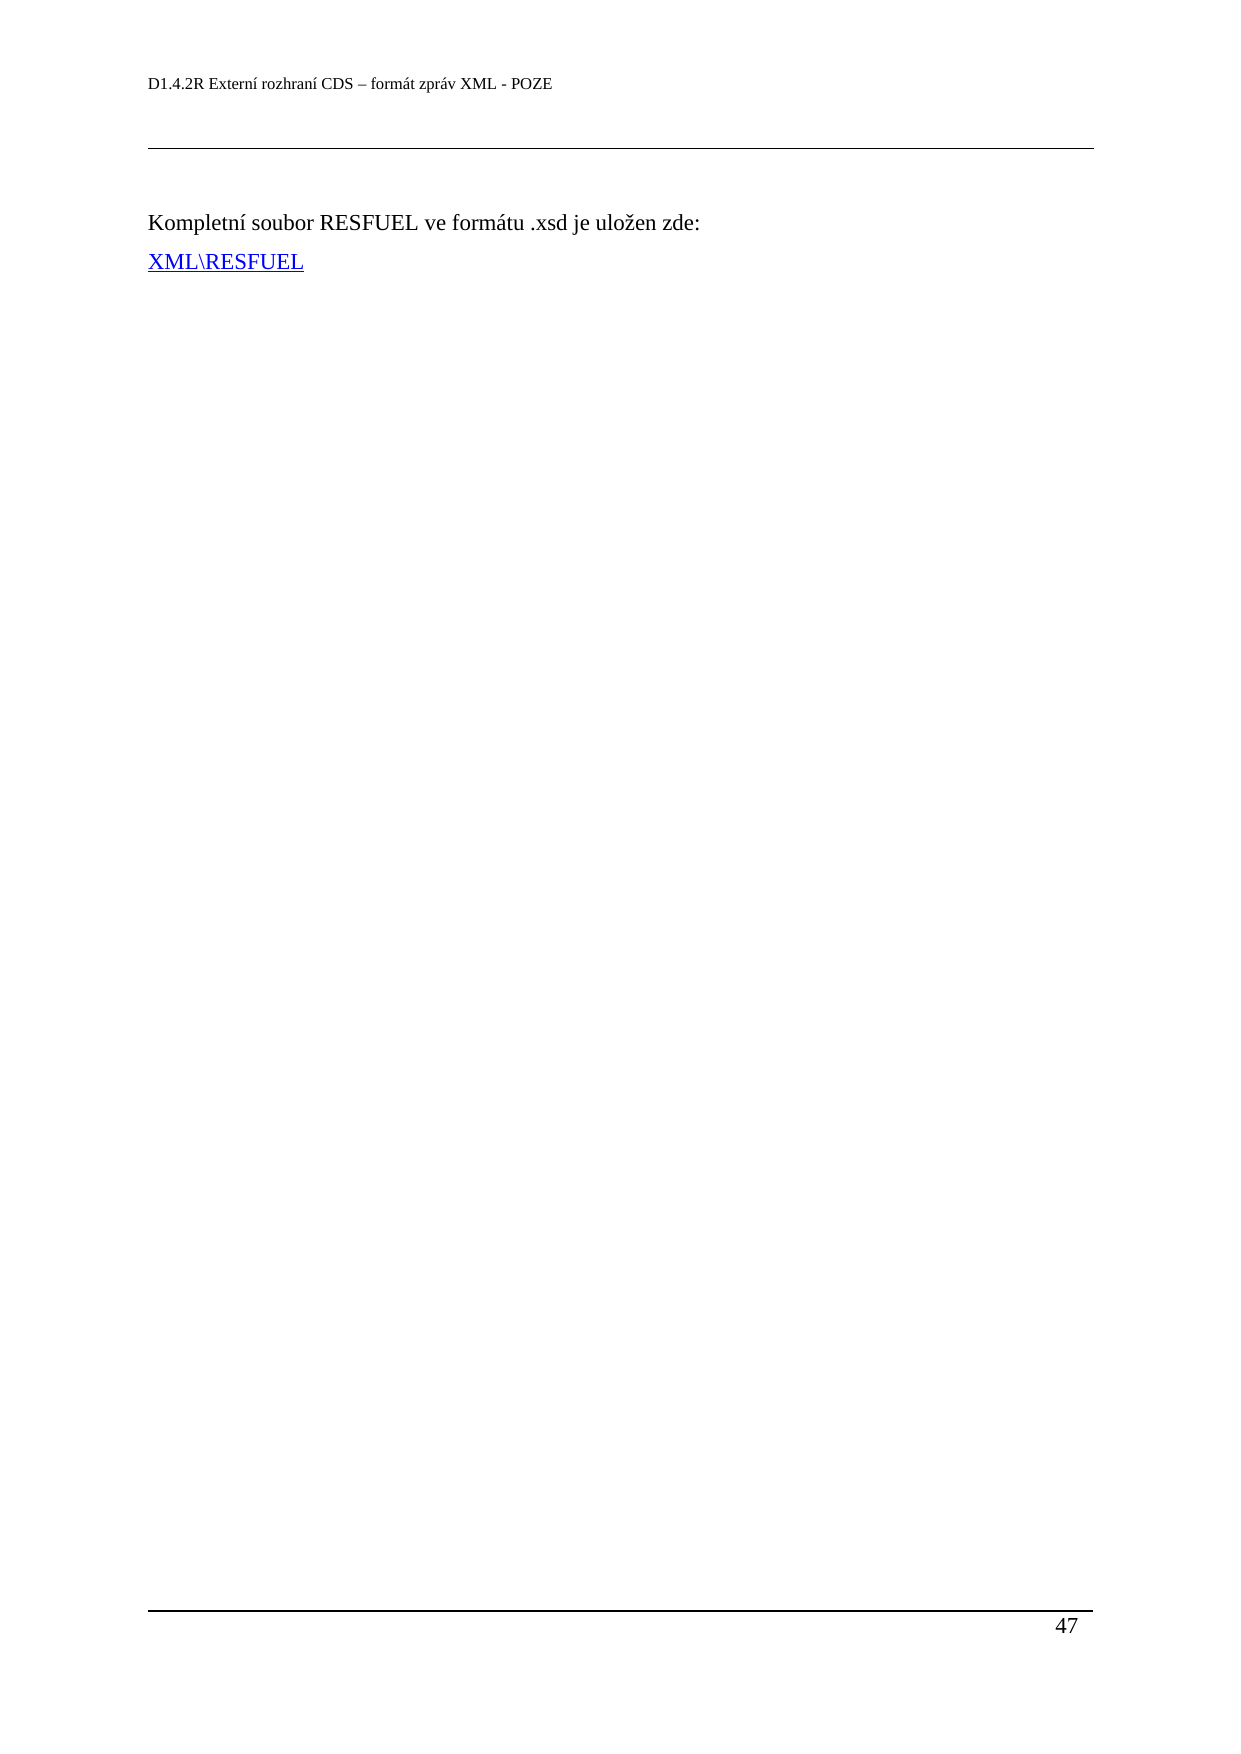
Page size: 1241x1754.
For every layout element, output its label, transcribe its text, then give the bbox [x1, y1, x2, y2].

text XML\RESFUEL [148, 248, 1092, 274]
text Kompletní soubor RESFUEL ve formátu .xsd je uložen zde: [148, 209, 1092, 236]
